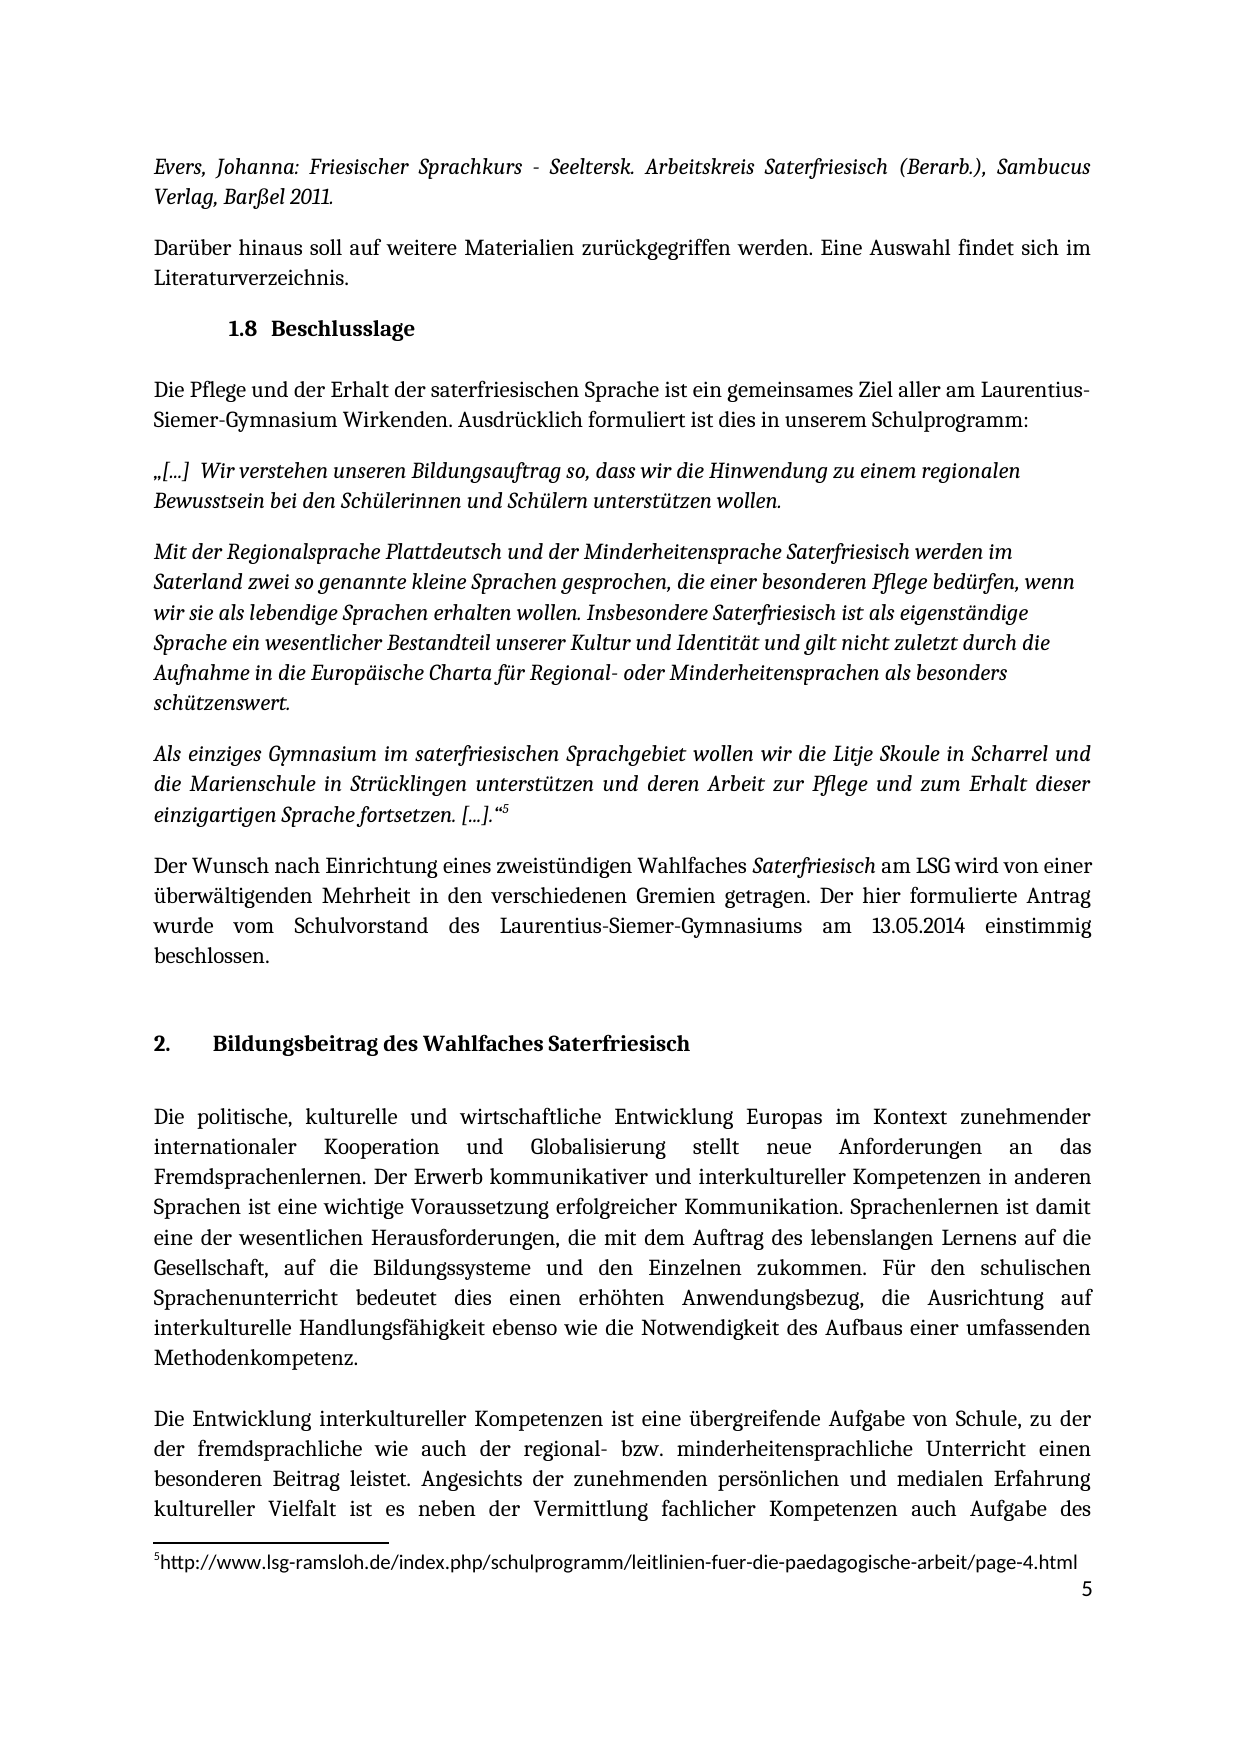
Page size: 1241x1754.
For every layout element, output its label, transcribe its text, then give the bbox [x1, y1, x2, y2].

text Mit der Regionalsprache Plattdeutsch und der Minderheitensprache Saterfriesisch werden im Saterland zwei so genannte kleine Sprachen gesprochen, die einer besonderen Pflege bedürfen, wenn wir sie als lebendige Sprachen erhalten wollen. Insbesondere Saterfriesisch ist als eigenständige Sprache ein wesentlicher Bestandteil unserer Kultur und Identität und gilt nicht zuletzt durch die Aufnahme in die Europäische Charta für Regional- oder Minderheitensprachen als besonders schützenswert. [153, 539, 1092, 716]
list „[...] Wir verstehen unseren Bildungsauftrag so, dass wir die Hinwendung zu einem regionalen Bewusstsein bei den Schülerinnen und Schülern unterstützen wollen. [153, 458, 1092, 514]
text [153, 1406, 1092, 1523]
text Der Wunsch nach Einrichtung eines zweistündigen Wahlfaches Saterfriesisch am LSG wird von einer überwältigenden Mehrheit in den verschiedenen Gremien getragen. Der hier formulierte Antrag wurde vom Schulvorstand des Laurentius-Siemer-Gymnasiums am 13.05.2014 einstimmig beschlossen. [153, 852, 1092, 969]
text Die Pflege und der Erhalt der saterfriesischen Sprache ist ein gemeinsames Ziel aller am Laurentius-Siemer-Gymnasium Wirkenden. Ausdrücklich formuliert ist dies in unserem Schulprogramm: [153, 376, 1092, 433]
text Darüber hinaus soll auf weitere Materialien zurückgegriffen werden. Eine Auswahl findet sich im Literaturverzeichnis. [153, 235, 1092, 291]
text Als einziges Gymnasium im saterfriesischen Sprachgebiet wollen wir die Litje Skoule in Scharrel und die Marienschule in Strücklingen unterstützen und deren Arbeit zur Pflege und zum Erhalt dieser einzigartigen Sprache fortsetzen. [...].“ [153, 741, 1092, 828]
list Beschlusslage [228, 316, 1092, 342]
list Bildungsbeitrag des Wahlfaches Saterfriesisch [153, 1031, 1092, 1057]
text Die politische, kulturelle und wirtschaftliche Entwicklung Europas im Kontext zunehmender internationaler Kooperation und Globalisierung stellt neue Anforderungen an das Fremdsprachenlernen. Der Erwerb kommunikativer und interkultureller Kompetenzen in anderen Sprachen ist eine wichtige Voraussetzung erfolgreicher Kommunikation. Sprachenlernen ist damit eine der wesentlichen Herausforderungen, die mit dem Auftrag des lebenslangen Lernens auf die Gesellschaft, auf die Bildungssysteme und den Einzelnen zukommen. Für den schulischen Sprachenunterricht bedeutet dies einen erhöhten Anwendungsbezug, die Ausrichtung auf interkulturelle Handlungsfähigkeit ebenso wie die Notwendigkeit des Aufbaus einer umfassenden Methodenkompetenz. [153, 1103, 1092, 1372]
text Evers, Johanna: Friesischer Sprachkurs - Seeltersk. Arbeitskreis Saterfriesisch (Berarb.), Sambucus Verlag, Barßel 2011. [153, 153, 1092, 210]
